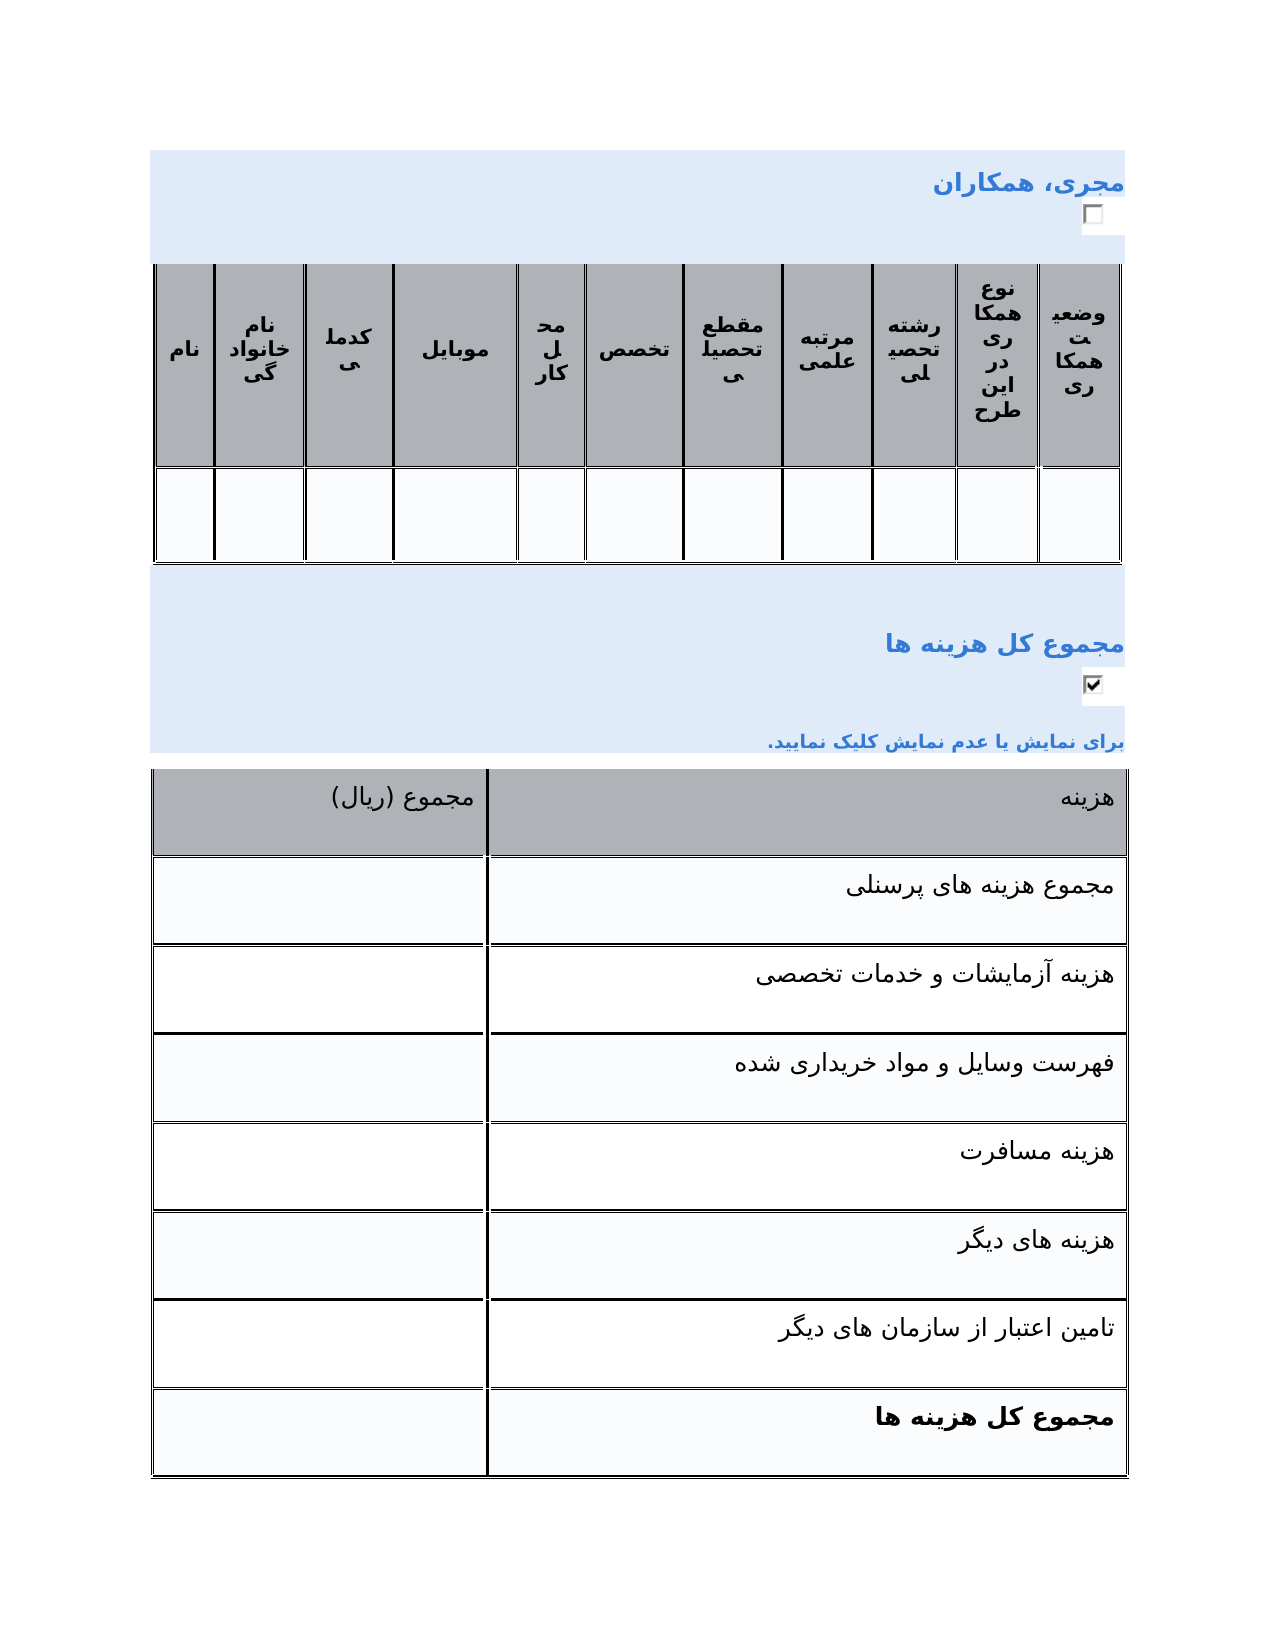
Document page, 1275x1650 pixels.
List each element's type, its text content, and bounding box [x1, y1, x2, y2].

table_cell [154, 1298, 487, 1387]
table_header مرتبه علمی [784, 264, 871, 466]
table_cell فهرست وسایل و مواد خریداری شده [489, 1032, 1126, 1121]
text برای نمایش یا عدم نمایش کلیک نمایید. [150, 706, 1125, 753]
table_cell [586, 469, 683, 562]
table_cell [518, 469, 586, 562]
text مجری، همکاران [150, 150, 1125, 197]
table_header مقطع تحصیلی [685, 264, 781, 466]
table_header تخصص [587, 264, 682, 466]
table_cell [152, 855, 487, 943]
table_cell [215, 466, 305, 562]
table_cell [782, 469, 872, 562]
table_header وضعیت همکاری [1040, 264, 1119, 466]
table_cell مجموع هزینه های پرسنلی [487, 855, 1127, 943]
table_cell [152, 1121, 487, 1209]
table_cell هزینه مسافرت [487, 1121, 1127, 1209]
table_header موبایل [395, 264, 516, 466]
table_cell [683, 469, 782, 562]
table_cell [155, 469, 214, 562]
table_cell [154, 943, 486, 1032]
table_header هزینه [489, 769, 1126, 855]
table_header نوع همکاری در این طرح [958, 264, 1037, 466]
table_cell [154, 1209, 486, 1298]
table_cell هزینه آزمایشات و خدمات تخصصی [489, 943, 1126, 1032]
table_cell هزینه های دیگر [489, 1209, 1126, 1298]
table_cell [154, 1032, 486, 1121]
table_cell [393, 469, 518, 562]
table_cell تامین اعتبار از سازمان های دیگر [487, 1298, 1126, 1387]
table_header کدملی [307, 264, 392, 466]
table_cell [1039, 466, 1120, 562]
table_cell مجموع کل هزینه ها [487, 1387, 1127, 1475]
table_header رشته تحصیلی [874, 264, 955, 466]
table_header نام خانوادگی [216, 264, 303, 466]
table_cell [305, 469, 393, 562]
table_cell [957, 466, 1038, 562]
table_cell [872, 469, 957, 562]
table_cell [152, 1387, 487, 1475]
table_header نام [157, 264, 213, 466]
table_header محل کار [519, 264, 584, 466]
text مجموع کل هزینه ها [150, 612, 1125, 659]
table_header مجموع (ریال) [154, 769, 486, 855]
